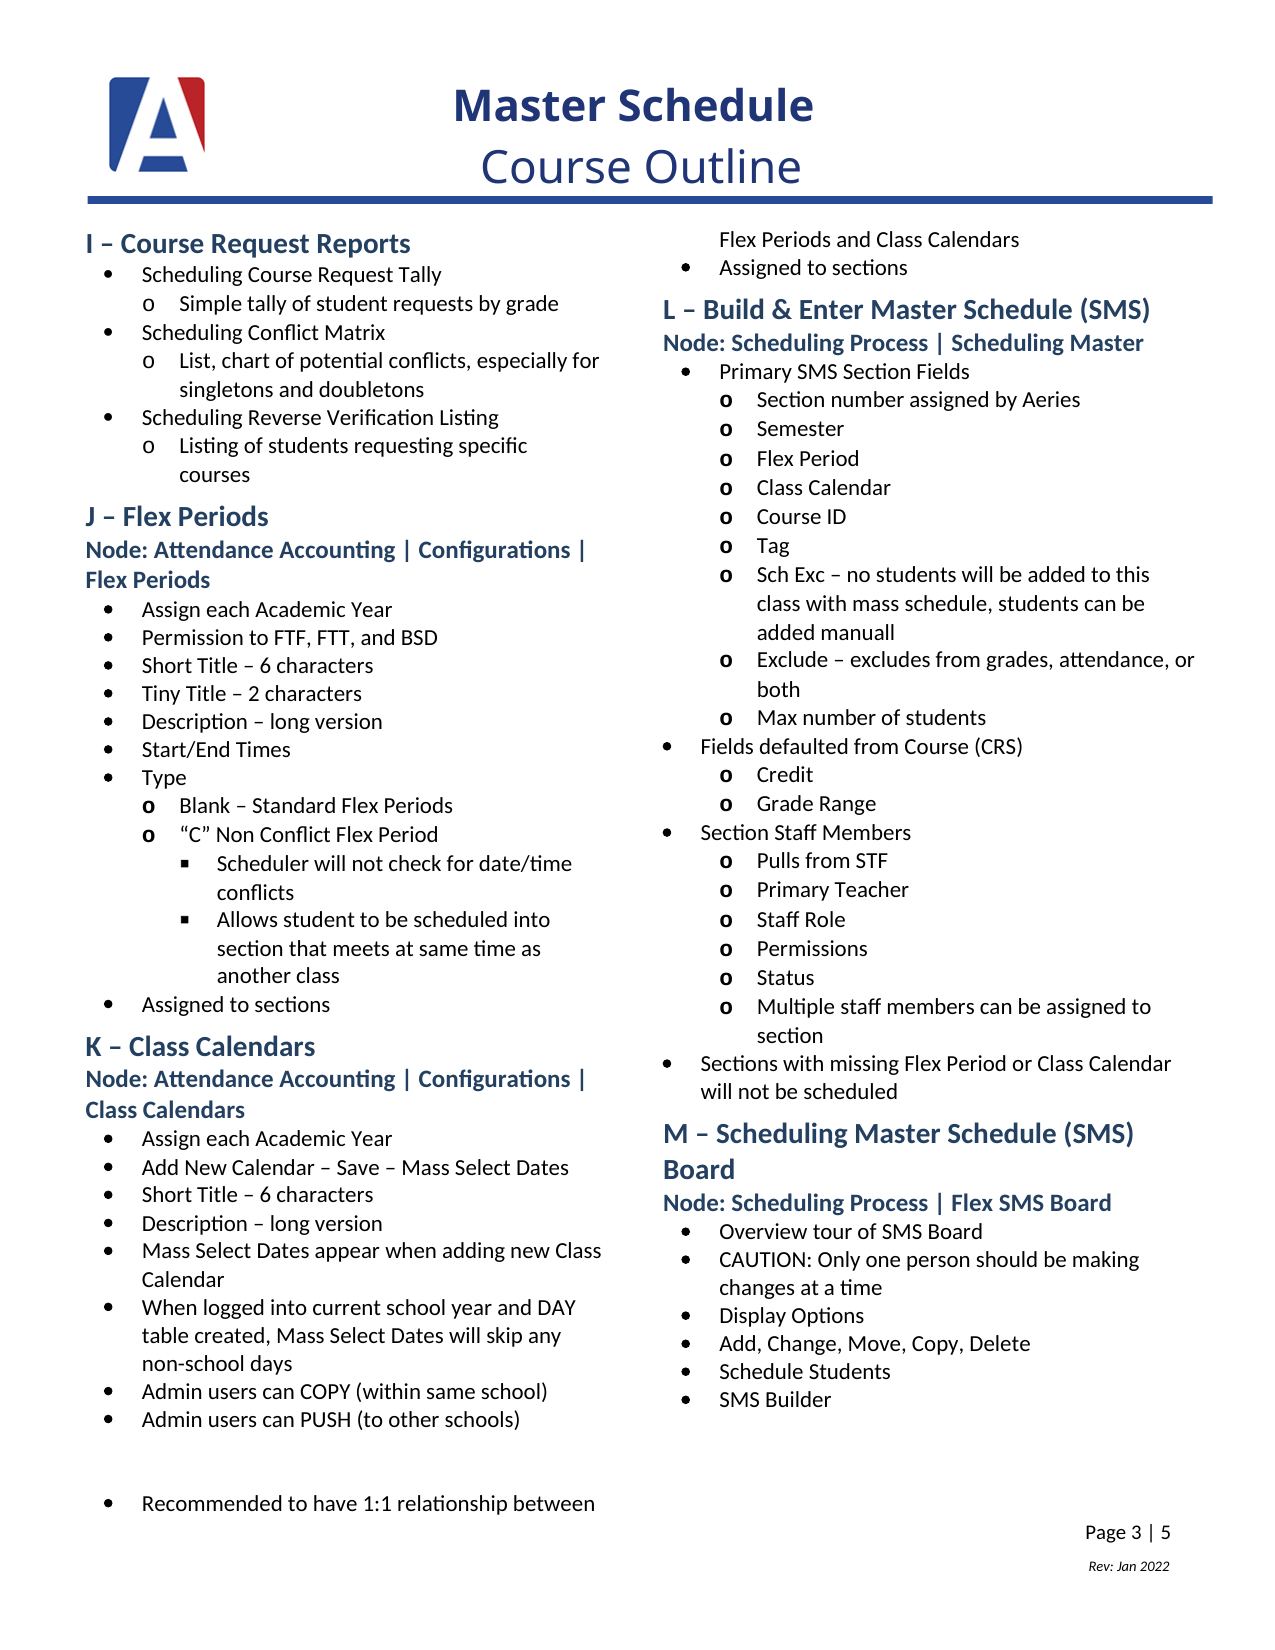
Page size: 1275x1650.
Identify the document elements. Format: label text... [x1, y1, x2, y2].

list “C” Non Conflict Flex Period [142, 820, 603, 849]
list Semester [719, 414, 1198, 444]
text I – Course Request Reports [85, 225, 603, 261]
list Scheduling Reverse Verification Listing [104, 403, 603, 431]
text L – Build & Enter Master Schedule (SMS) [663, 291, 1198, 327]
picture [87, 196, 1213, 204]
list Blank – Standard Flex Periods [142, 791, 603, 820]
list SMS Builder [682, 1386, 1198, 1413]
list Assign each Academic Year [104, 1124, 603, 1153]
list Admin users can COPY (within same school) [104, 1377, 603, 1405]
list Class Calendar [719, 473, 1198, 502]
list Multiple staff members can be assigned to section [719, 992, 1198, 1049]
list Recommended to have 1:1 relationship between Flex Periods and Class Calendars [104, 1489, 603, 1517]
list Schedule Students [682, 1357, 1198, 1386]
list Flex Period [719, 444, 1198, 473]
list Short Title – 6 characters [104, 1181, 603, 1209]
list Assigned to sections [104, 990, 603, 1018]
text Node: Scheduling Process | Flex SMS Board [663, 1187, 1198, 1217]
list Type [104, 763, 603, 791]
text K – Class Calendars [85, 1028, 603, 1063]
list Status [719, 963, 1198, 992]
list Recommended to have 1:1 relationship between Flex Periods and Class Calendars [682, 225, 1198, 253]
text Node: Scheduling Process | Scheduling Master [663, 327, 1198, 357]
list Description – long version [104, 707, 603, 735]
list Permission to FTF, FTT, and BSD [104, 623, 603, 651]
list Add New Calendar – Save – Mass Select Dates [104, 1153, 603, 1181]
list Overview tour of SMS Board [682, 1217, 1198, 1245]
list Pulls from STF [719, 846, 1198, 876]
list Listing of students requesting specific courses [142, 431, 603, 488]
list Simple tally of student requests by grade [142, 289, 603, 318]
list Scheduler will not check for date/time conflicts [179, 849, 603, 906]
list List, chart of potential conflicts, especially for singletons and doubletons [142, 346, 603, 403]
list Add, Change, Move, Copy, Delete [682, 1329, 1198, 1357]
list Credit [719, 760, 1198, 789]
list Sch Exc – no students will be added to this class with mass schedule, students can be added manuall [719, 560, 1198, 646]
list Description – long version [104, 1209, 603, 1237]
text M – Scheduling Master Schedule (SMS) Board [663, 1116, 1198, 1187]
list Course ID [719, 502, 1198, 531]
list Display Options [682, 1301, 1198, 1329]
list Short Title – 6 characters [104, 651, 603, 679]
list Tiny Title – 2 characters [104, 679, 603, 707]
list CAUTION: Only one person should be making changes at a time [682, 1245, 1198, 1301]
list Section Staff Members [663, 818, 1198, 846]
picture [106, 75, 208, 175]
list Grade Range [719, 789, 1198, 818]
text J – Flex Periods [85, 498, 603, 534]
list Tag [719, 531, 1198, 560]
list Max number of students [719, 703, 1198, 732]
text Node: Attendance Accounting | Configurations | Class Calendars [85, 1063, 603, 1124]
list When logged into current school year and DAY table created, Mass Select Dates will skip any non-school days [104, 1293, 603, 1377]
list Allows student to be scheduled into section that meets at same time as another class [179, 906, 603, 990]
list Staff Role [719, 905, 1198, 934]
list Scheduling Conflict Matrix [104, 318, 603, 346]
list Primary SMS Section Fields [682, 357, 1198, 385]
list Mass Select Dates appear when adding new Class Calendar [104, 1237, 603, 1293]
list Start/End Times [104, 735, 603, 763]
list Sections with missing Flex Period or Class Calendar will not be scheduled [663, 1049, 1198, 1105]
list Exclude – excludes from grades, attendance, or both [719, 646, 1198, 703]
list Section number assigned by Aeries [719, 385, 1198, 414]
list Admin users can PUSH (to other schools) [104, 1405, 603, 1433]
text Node: Attendance Accounting | Configurations | Flex Periods [85, 534, 603, 595]
list Assign each Academic Year [104, 595, 603, 623]
list Fields defaulted from Course (CRS) [663, 732, 1198, 760]
list Scheduling Course Request Tally [104, 261, 603, 289]
list Permissions [719, 934, 1198, 963]
list Primary Teacher [719, 876, 1198, 905]
list Assigned to sections [682, 253, 1198, 281]
